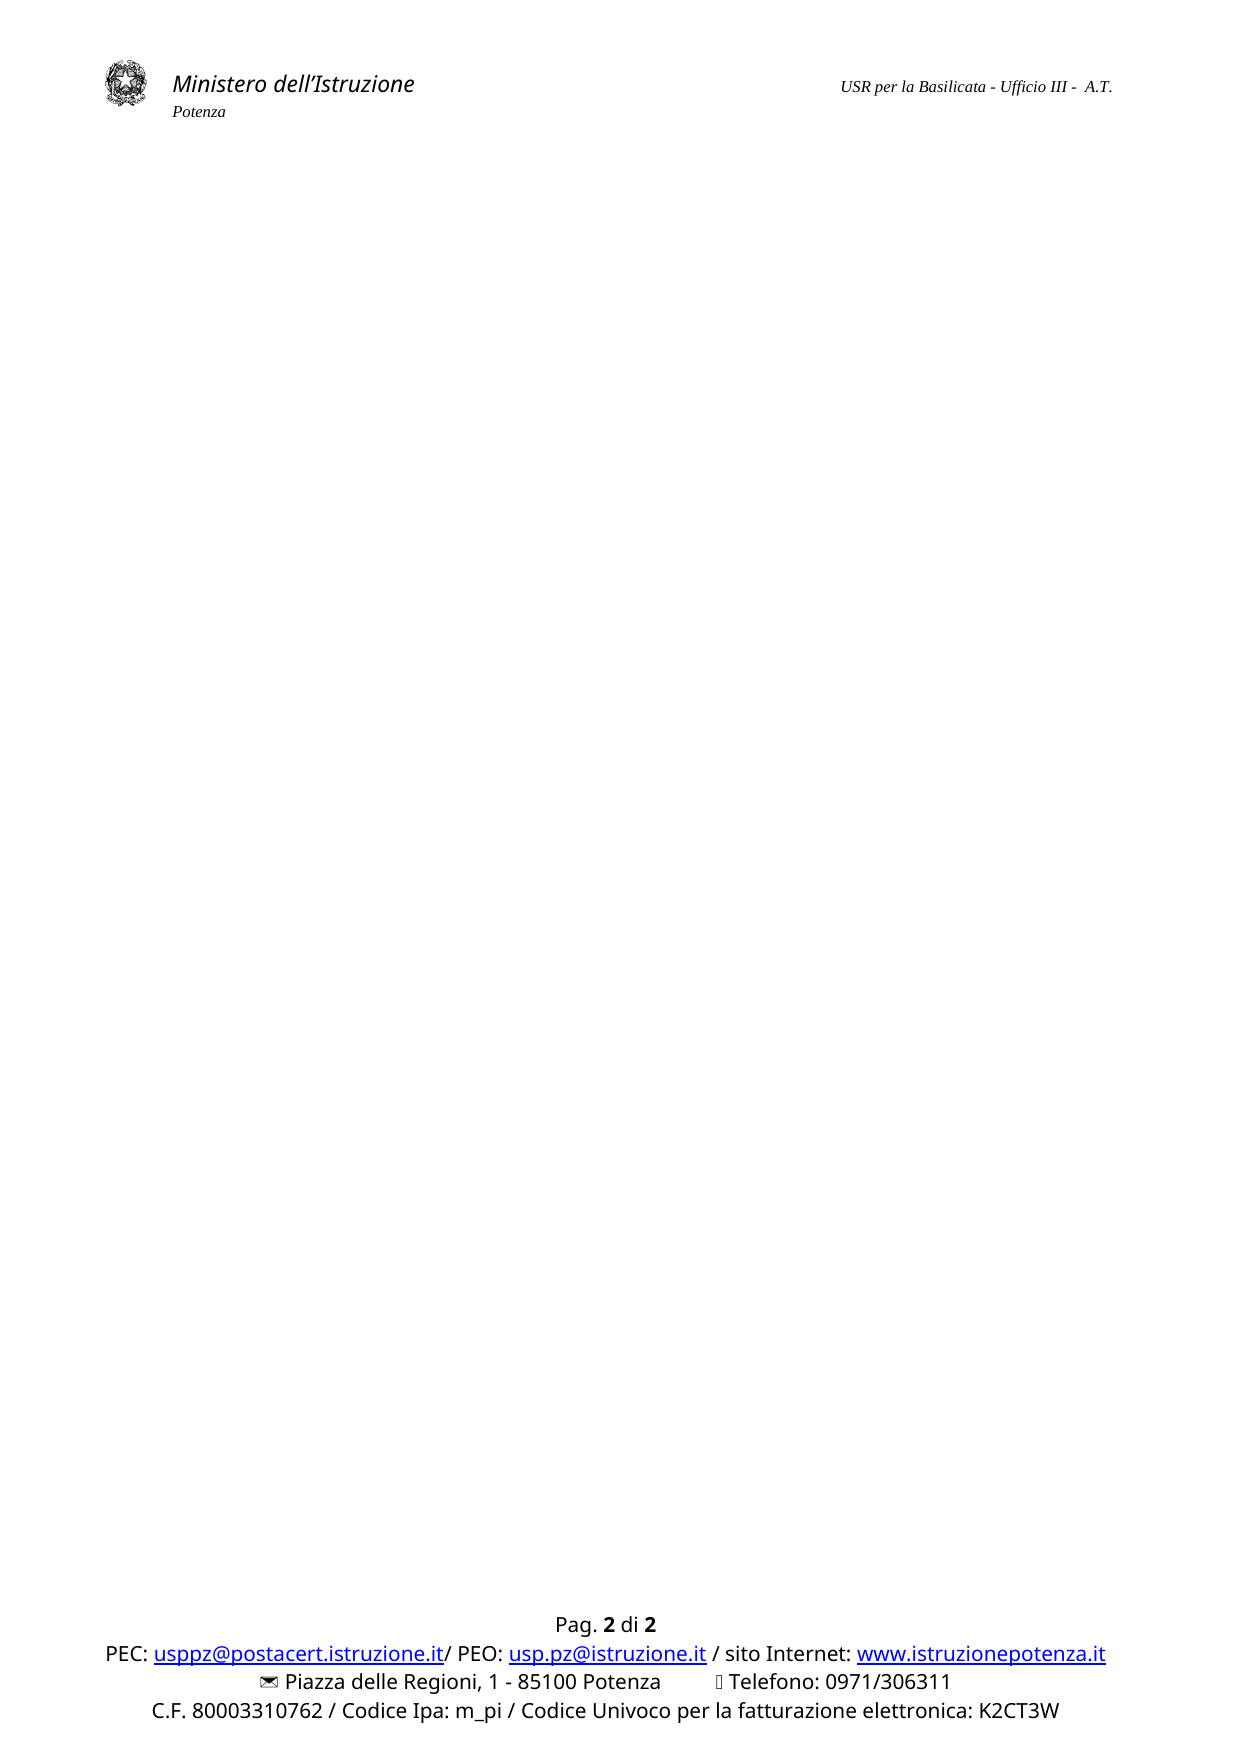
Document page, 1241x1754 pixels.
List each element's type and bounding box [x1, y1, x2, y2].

picture [103, 59, 149, 108]
